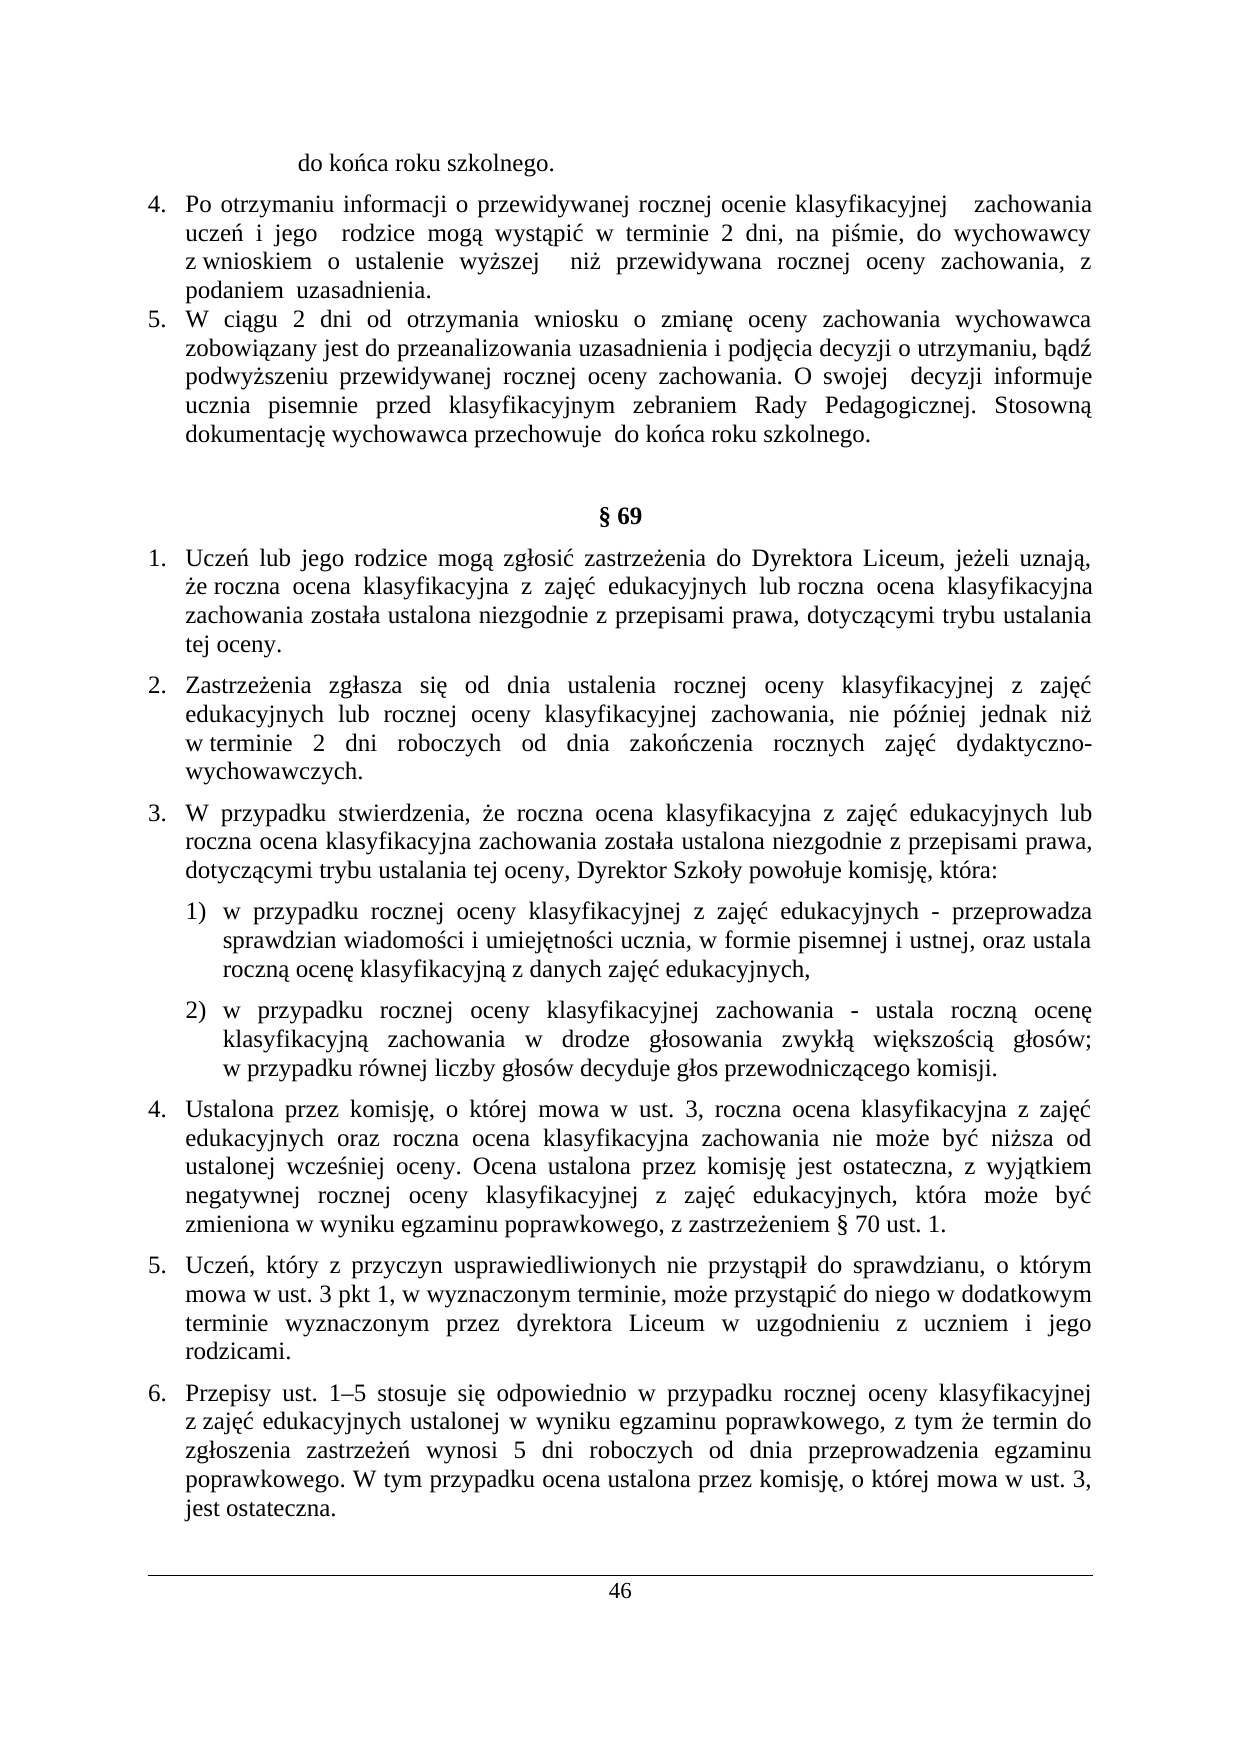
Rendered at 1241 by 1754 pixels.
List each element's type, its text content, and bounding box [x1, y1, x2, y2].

list Przepisy ust. 1–5 stosuje się odpowiednio w przypadku rocznej oceny klasyfikacyjnej z zajęć edukacyjnych ustalonej w wyniku egzaminu poprawkowego, z tym że termin do zgłoszenia zastrzeżeń wynosi 5 dni roboczych od dnia przeprowadzenia egzaminu poprawkowego. W tym przypadku ocena ustalona przez komisję, o której mowa w ust. 3, jest ostateczna. [148, 1378, 1093, 1521]
list w przypadku rocznej oceny klasyfikacyjnej z zajęć edukacyjnych - przeprowadza sprawdzian wiadomości i umiejętności ucznia, w formie pisemnej i ustnej, oraz ustala roczną ocenę klasyfikacyjną z danych zajęć edukacyjnych, [185, 896, 1093, 983]
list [260, 148, 1093, 176]
list W ciągu 2 dni od otrzymania wniosku o zmianę oceny zachowania wychowawca zobowiązany jest do przeanalizowania uzasadnienia i podjęcia decyzji o utrzymaniu, bądź podwyższeniu przewidywanej rocznej oceny zachowania. O swojej decyzji informuje ucznia pisemnie przed klasyfikacyjnym zebraniem Rady Pedagogicznej. Stosowną dokumentację wychowawca przechowuje do końca roku szkolnego. [148, 304, 1093, 448]
list w przypadku rocznej oceny klasyfikacyjnej zachowania - ustala roczną ocenę klasyfikacyjną zachowania w drodze głosowania zwykłą większością głosów; w przypadku równej liczby głosów decyduje głos przewodniczącego komisji. [185, 995, 1093, 1081]
list Zastrzeżenia zgłasza się od dnia ustalenia rocznej oceny klasyfikacyjnej z zajęć edukacyjnych lub rocznej oceny klasyfikacyjnej zachowania, nie później jednak niż w terminie 2 dni roboczych od dnia zakończenia rocznych zajęć dydaktyczno-wychowawczych. [148, 670, 1093, 785]
list W przypadku stwierdzenia, że roczna ocena klasyfikacyjna z zajęć edukacyjnych lub roczna ocena klasyfikacyjna zachowania została ustalona niezgodnie z przepisami prawa, dotyczącymi trybu ustalania tej oceny, Dyrektor Szkoły powołuje komisję, która: [148, 798, 1093, 884]
list Uczeń lub jego rodzice mogą zgłosić zastrzeżenia do Dyrektora Liceum, jeżeli uznają, że roczna ocena klasyfikacyjna z zajęć edukacyjnych lub roczna ocena klasyfikacyjna zachowania została ustalona niezgodnie z przepisami prawa, dotyczącymi trybu ustalania tej oceny. [148, 543, 1093, 658]
list Po otrzymaniu informacji o przewidywanej rocznej ocenie klasyfikacyjnej zachowania uczeń i jego rodzice mogą wystąpić w terminie 2 dni, na piśmie, do wychowawcy z wnioskiem o ustalenie wyższej niż przewidywana rocznej oceny zachowania, z podaniem uzasadnienia. [148, 189, 1093, 304]
list Ustalona przez komisję, o której mowa w ust. 3, roczna ocena klasyfikacyjna z zajęć edukacyjnych oraz roczna ocena klasyfikacyjna zachowania nie może być niższa od ustalonej wcześniej oceny. Ocena ustalona przez komisję jest ostateczna, z wyjątkiem negatywnej rocznej oceny klasyfikacyjnej z zajęć edukacyjnych, która może być zmieniona w wyniku egzaminu poprawkowego, z zastrzeżeniem § 70 ust. 1. [148, 1094, 1093, 1238]
list Uczeń, który z przyczyn usprawiedliwionych nie przystąpił do sprawdzianu, o którym mowa w ust. 3 pkt 1, w wyznaczonym terminie, może przystąpić do niego w dodatkowym terminie wyznaczonym przez dyrektora Liceum w uzgodnieniu z uczniem i jego rodzicami. [148, 1250, 1093, 1365]
text § 69 [148, 501, 1093, 530]
